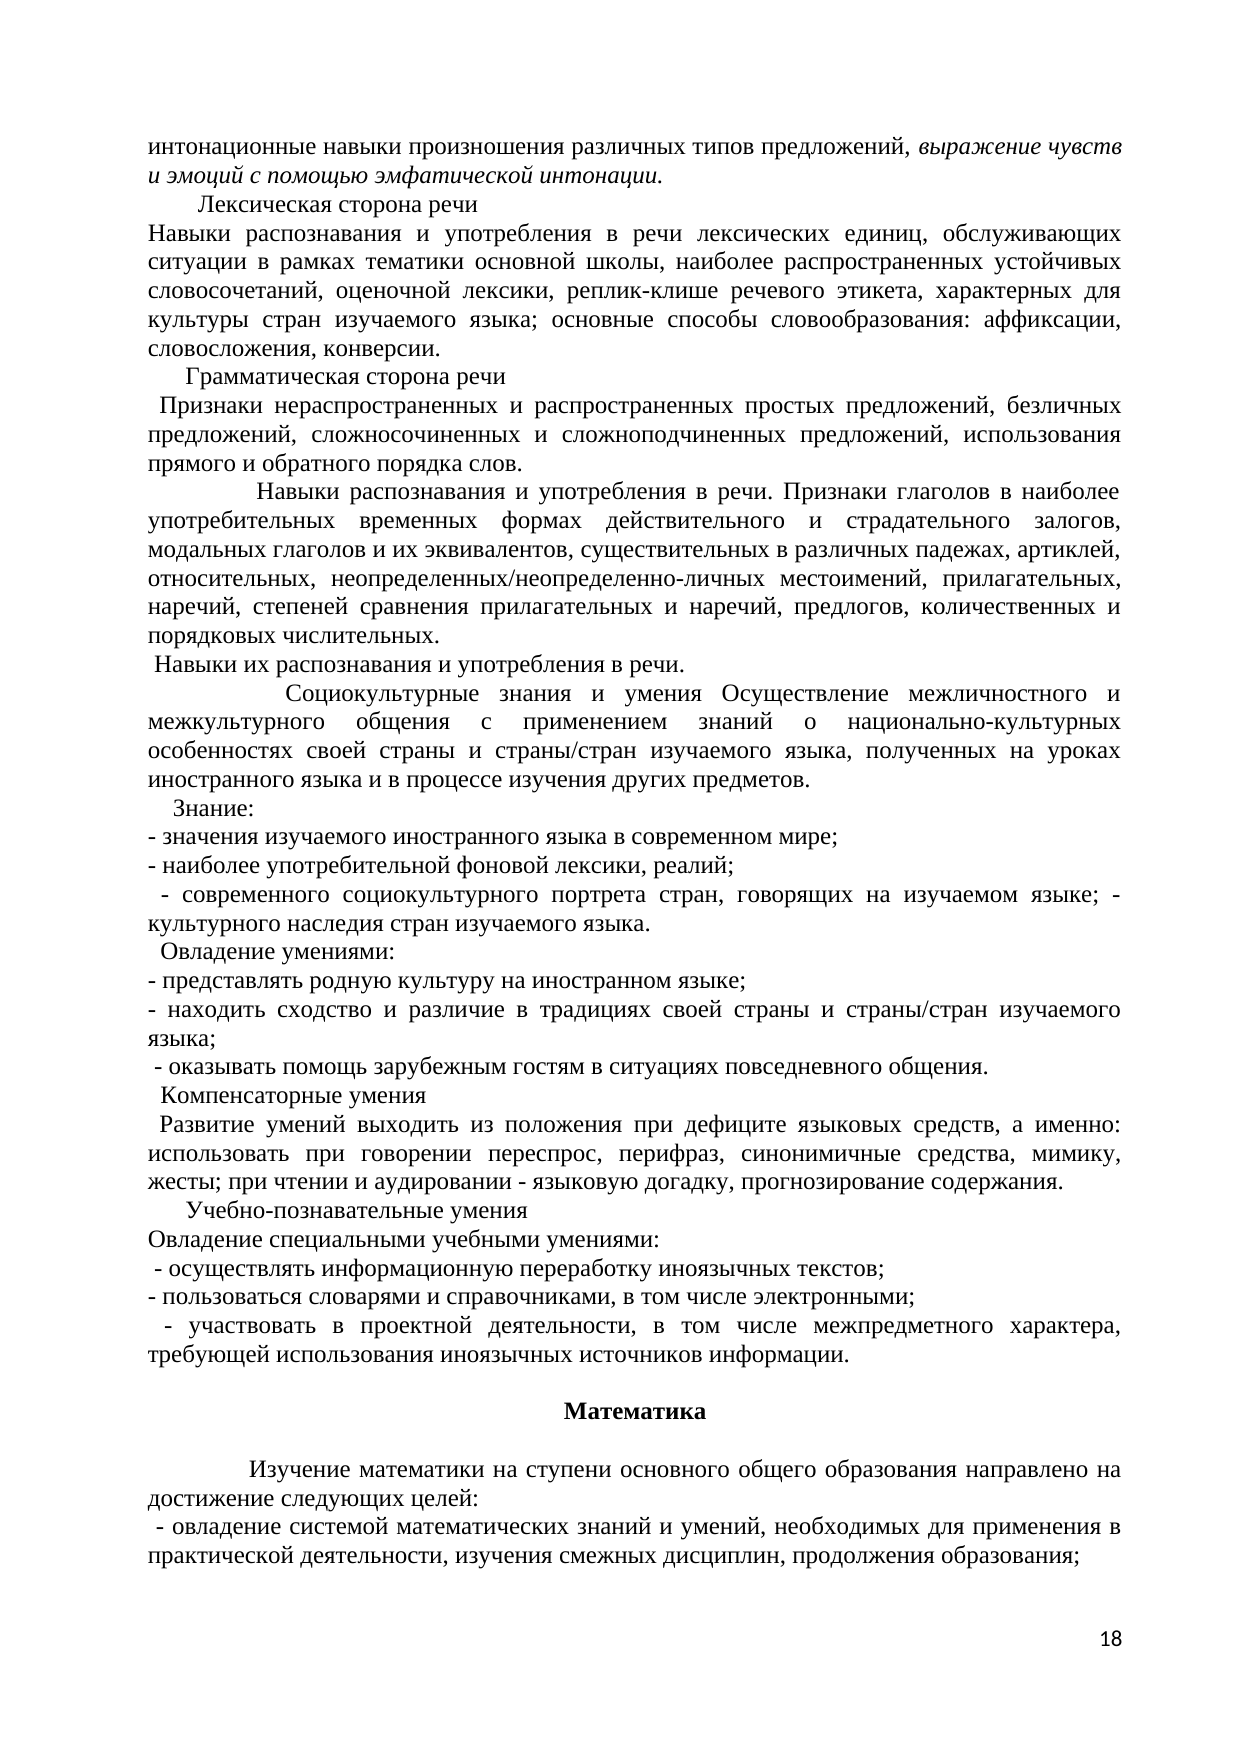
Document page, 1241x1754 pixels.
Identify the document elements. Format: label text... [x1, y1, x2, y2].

text Навыки распознавания и употребления в речи лексических единиц, обслуживающих ситуации в рамках тематики основной школы, наиболее распространенных устойчивых словосочетаний, оценочной лексики, реплик-клише речевого этикета, характерных для культуры стран изучаемого языка; основные способы словообразования: аффиксации, словосложения, конверсии. [148, 218, 1122, 361]
text - современного социокультурного портрета стран, говорящих на изучаемом языке; - культурного наследия стран изучаемого языка. [148, 879, 1122, 936]
text Лексическая сторона речи [148, 189, 1122, 218]
text - участвовать в проектной деятельности, в том числе межпредметного характера, требующей использования иноязычных источников информации. [148, 1310, 1122, 1368]
text Социокультурные знания и умения Осуществление межличностного и межкультурного общения с применением знаний о национально-культурных особенностях своей страны и страны/стран изучаемого языка, полученных на уроках иностранного языка и в процессе изучения других предметов. [148, 678, 1122, 793]
text Знание: [148, 793, 1122, 821]
text Овладение умениями: [148, 936, 1122, 965]
text - осуществлять информационную переработку иноязычных текстов; [148, 1253, 1122, 1281]
text - значения изучаемого иностранного языка в современном мире; [148, 821, 1122, 850]
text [148, 131, 1122, 189]
text Навыки распознавания и употребления в речи. Признаки глаголов в наиболее употребительных временных формах действительного и страдательного залогов, модальных глаголов и их эквивалентов, существительных в различных падежах, артиклей, относительных, неопределенных/неопределенно-личных местоимений, прилагательных, наречий, степеней сравнения прилагательных и наречий, предлогов, количественных и порядковых числительных. [148, 476, 1122, 649]
text - оказывать помощь зарубежным гостям в ситуациях повседневного общения. [148, 1051, 1122, 1080]
text Признаки нераспространенных и распространенных простых предложений, безличных предложений, сложносочиненных и сложноподчиненных предложений, использования прямого и обратного порядка слов. [148, 390, 1122, 476]
text - пользоваться словарями и справочниками, в том числе электронными; [148, 1281, 1122, 1310]
text - находить сходство и различие в традициях своей страны и страны/стран изучаемого языка; [148, 994, 1122, 1051]
text Навыки их распознавания и употребления в речи. [148, 649, 1122, 678]
text Изучение математики на ступени основного общего образования направлено на достижение следующих целей: [148, 1454, 1122, 1511]
text Математика [148, 1396, 1122, 1425]
text Грамматическая сторона речи [148, 361, 1122, 390]
text - наиболее употребительной фоновой лексики, реалий; [148, 850, 1122, 879]
text Компенсаторные умения [148, 1080, 1122, 1109]
text - представлять родную культуру на иностранном языке; [148, 965, 1122, 994]
text Развитие умений выходить из положения при дефиците языковых средств, а именно: использовать при говорении переспрос, перифраз, синонимичные средства, мимику, жесты; при чтении и аудировании - языковую догадку, прогнозирование содержания. [148, 1109, 1122, 1195]
text - овладение системой математических знаний и умений, необходимых для применения в практической деятельности, изучения смежных дисциплин, продолжения образования; [148, 1511, 1122, 1569]
text Овладение специальными учебными умениями: [148, 1224, 1122, 1253]
text Учебно-познавательные умения [148, 1195, 1122, 1224]
